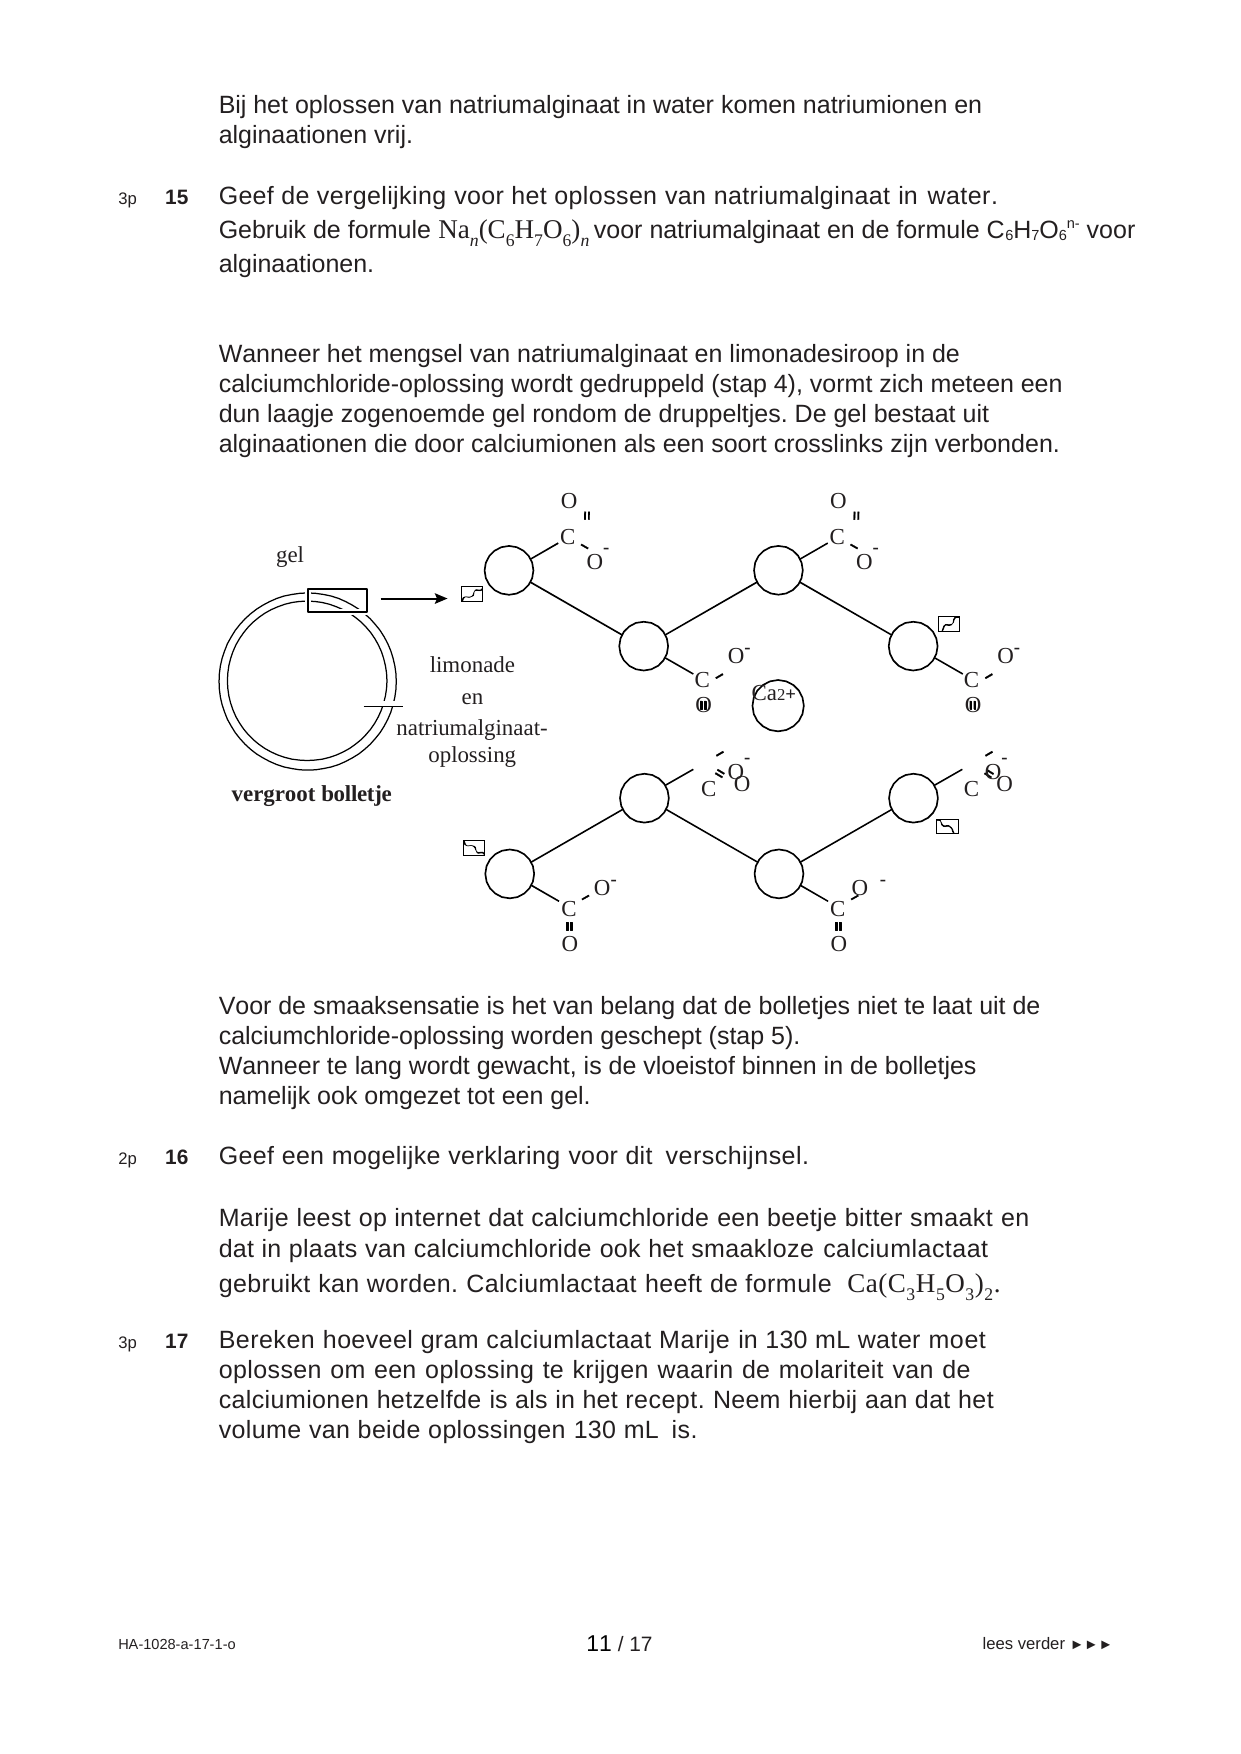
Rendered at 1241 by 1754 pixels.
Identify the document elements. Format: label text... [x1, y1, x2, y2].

text Marije leest op internet dat calciumchloride een beetje bitter smaakt en dat in plaats van calciumchloride ook het smaakloze calciumlactaat [218, 1203, 1039, 1263]
text Gebruik de formule Nan(C6H7O6)n voor natriumalginaat en de formule C6H7O6n- voor alginaationen. [218, 211, 1178, 279]
text C O C O [561, 874, 1178, 921]
text gel [104, 541, 304, 568]
picture [937, 820, 958, 833]
text Wanneer het mengsel van natriumalginaat en limonadesiroop in de calciumchloride-oplossing wordt gedruppeld (stap 4), vormt zich meteen een dun laagje zogenoemde gel rondom de druppeltjes. De gel bestaat uit alginaationen die door calciumionen als een soort crosslinks zijn verbonden. [218, 339, 1064, 458]
text O [561, 487, 619, 513]
text gebruikt kan worden. Calciumlactaat heeft de formule Ca(C3H5O3)2. [218, 1265, 1178, 1299]
text limonade O- O- [429, 647, 1178, 679]
text 3p 17 Bereken hoeveel gram calciumlactaat Marije in 130 mL water moet oplossen om een oplossing te krijgen waarin de molariteit van de [118, 1325, 998, 1384]
picture [939, 617, 959, 631]
picture [462, 587, 482, 601]
text en C C [165, 679, 1178, 711]
text natriumalginaat- oplossing [396, 714, 550, 768]
text vergroot bolletje [231, 780, 393, 807]
text 2p 16 Geef een mogelijke verklaring voor dit verschijnsel. [118, 1141, 1178, 1170]
text C O- [829, 523, 1178, 574]
text Bij het oplossen van natriumalginaat in water komen natriumionen en alginaationen vrij. [218, 90, 984, 149]
text Voor de smaaksensatie is het van belang dat de bolletjes niet te laat uit de calciumchloride-oplossing worden geschept (stap 5). [218, 991, 1053, 1050]
text C O- O [963, 724, 1022, 796]
text 3p 15 Geef de vergelijking voor het oplossen van natriumalginaat in water. [118, 181, 1178, 210]
text C O- O [694, 724, 750, 796]
picture [464, 841, 484, 855]
text calciumionen hetzelfde is als in het recept. Neem hierbij aan dat het volume van beide oplossingen 130 mL is. [218, 1385, 1039, 1444]
text O [830, 487, 1178, 513]
text C O- [560, 523, 619, 574]
text Wanneer te lang wordt gewacht, is de vloeistof binnen in de bolletjes namelijk ook omgezet tot een gel. [218, 1051, 1039, 1110]
text O O [561, 921, 1178, 957]
